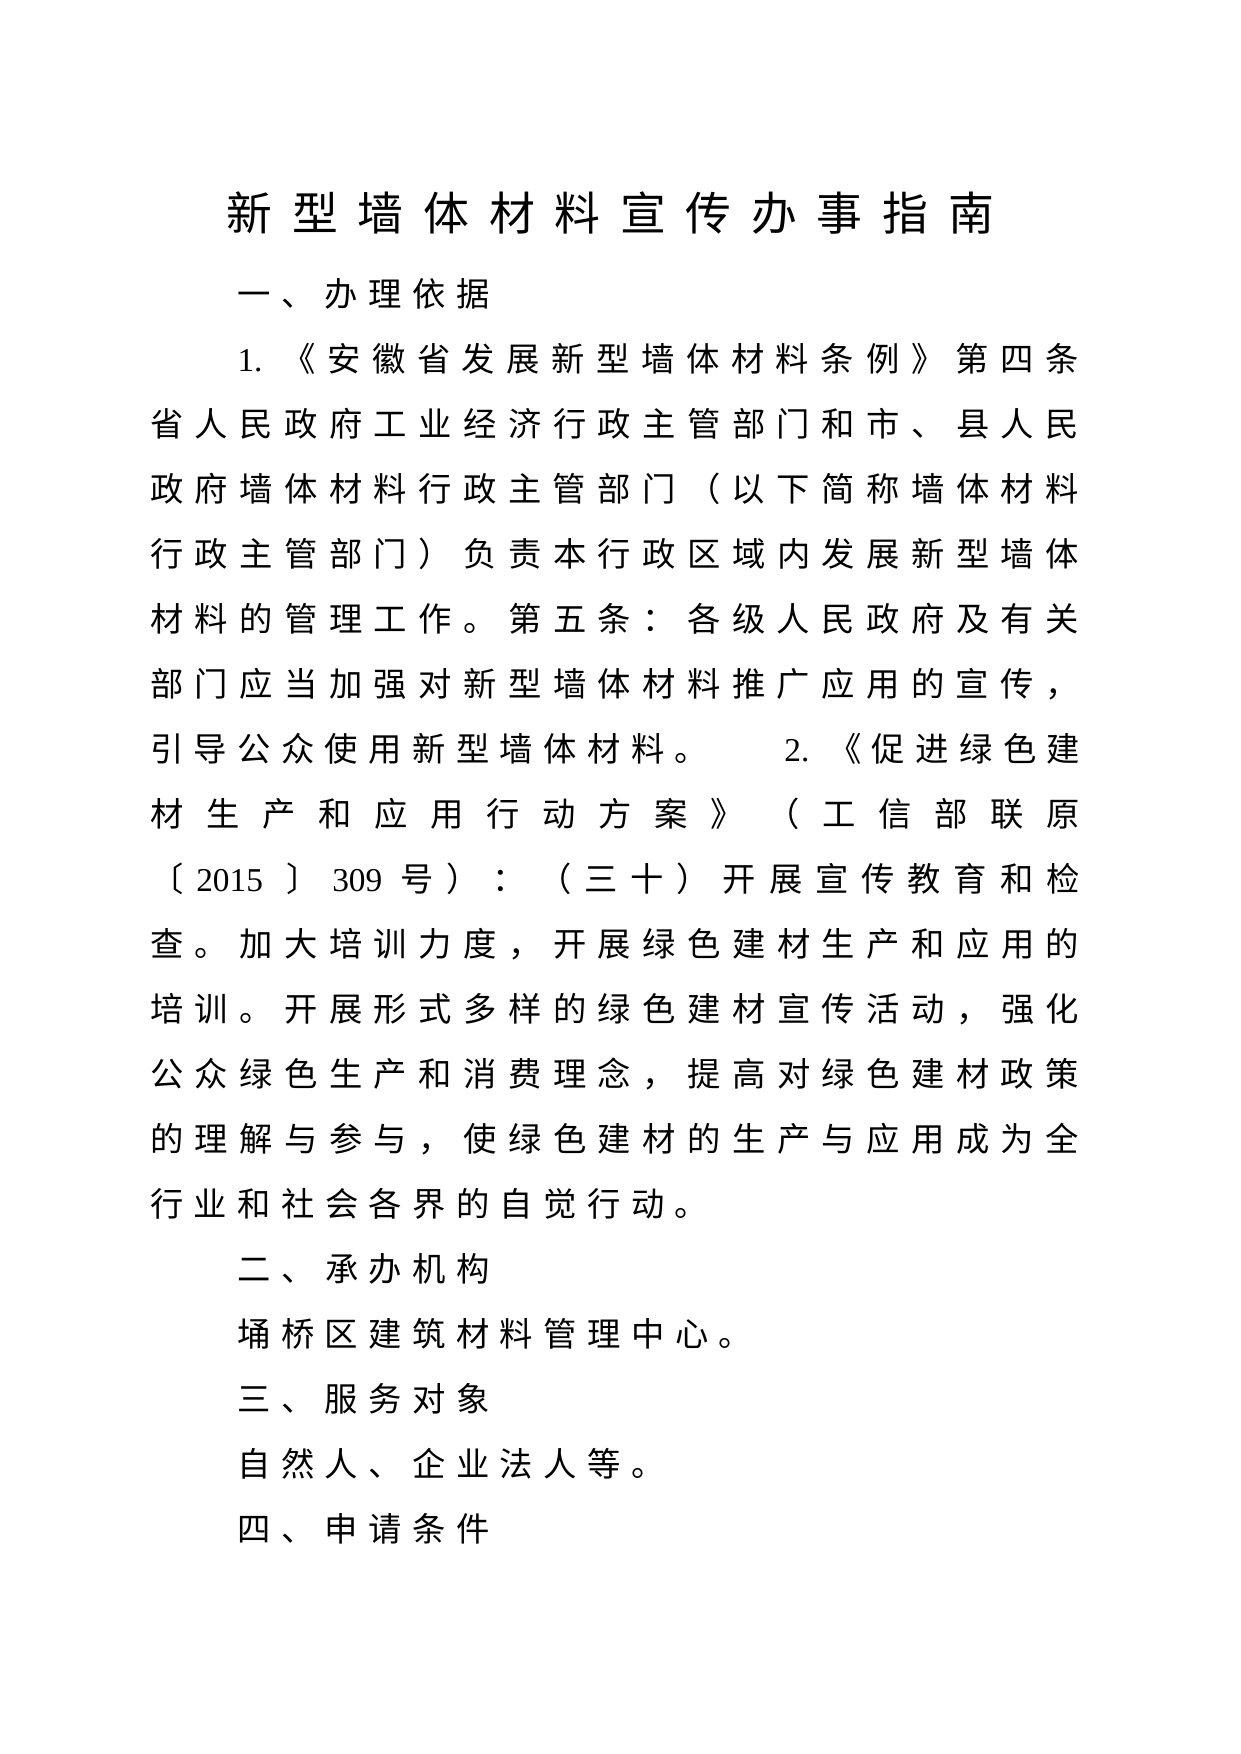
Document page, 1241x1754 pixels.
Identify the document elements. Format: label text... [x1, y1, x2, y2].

list 埇桥区建筑材料管理中心。 [150, 1299, 1090, 1364]
text 一、办理依据 [150, 259, 1090, 324]
list 自然人、企业法人等。 [150, 1429, 1090, 1494]
text 新型墙体材料宣传办事指南 [150, 162, 1090, 259]
text 四、申请条件 [150, 1494, 1090, 1559]
list 1.《安徽省发展新型墙体材料条例》第四条 省人民政府工业经济行政主管部门和市、县人民政府墙体材料行政主管部门（以下简称墙体材料行政主管部门）负责本行政区域内发展新型墙体材料的管理工作。第五条：各级人民政府及有关部门应当加强对新型墙体材料推广应用的宣传，引导公众使用新型墙体材料。 2.《促进绿色建材生产和应用行动方案》（工信部联原〔2015〕309号）：（三十）开展宣传教育和检查。加大培训力度，开展绿色建材生产和应用的培训。开展形式多样的绿色建材宣传活动，强化公众绿色生产和消费理念，提高对绿色建材政策的理解与参与，使绿色建材的生产与应用成为全行业和社会各界的自觉行动。 [150, 324, 1090, 1234]
text 三、服务对象 [150, 1364, 1090, 1429]
text 二、承办机构 [150, 1234, 1090, 1299]
